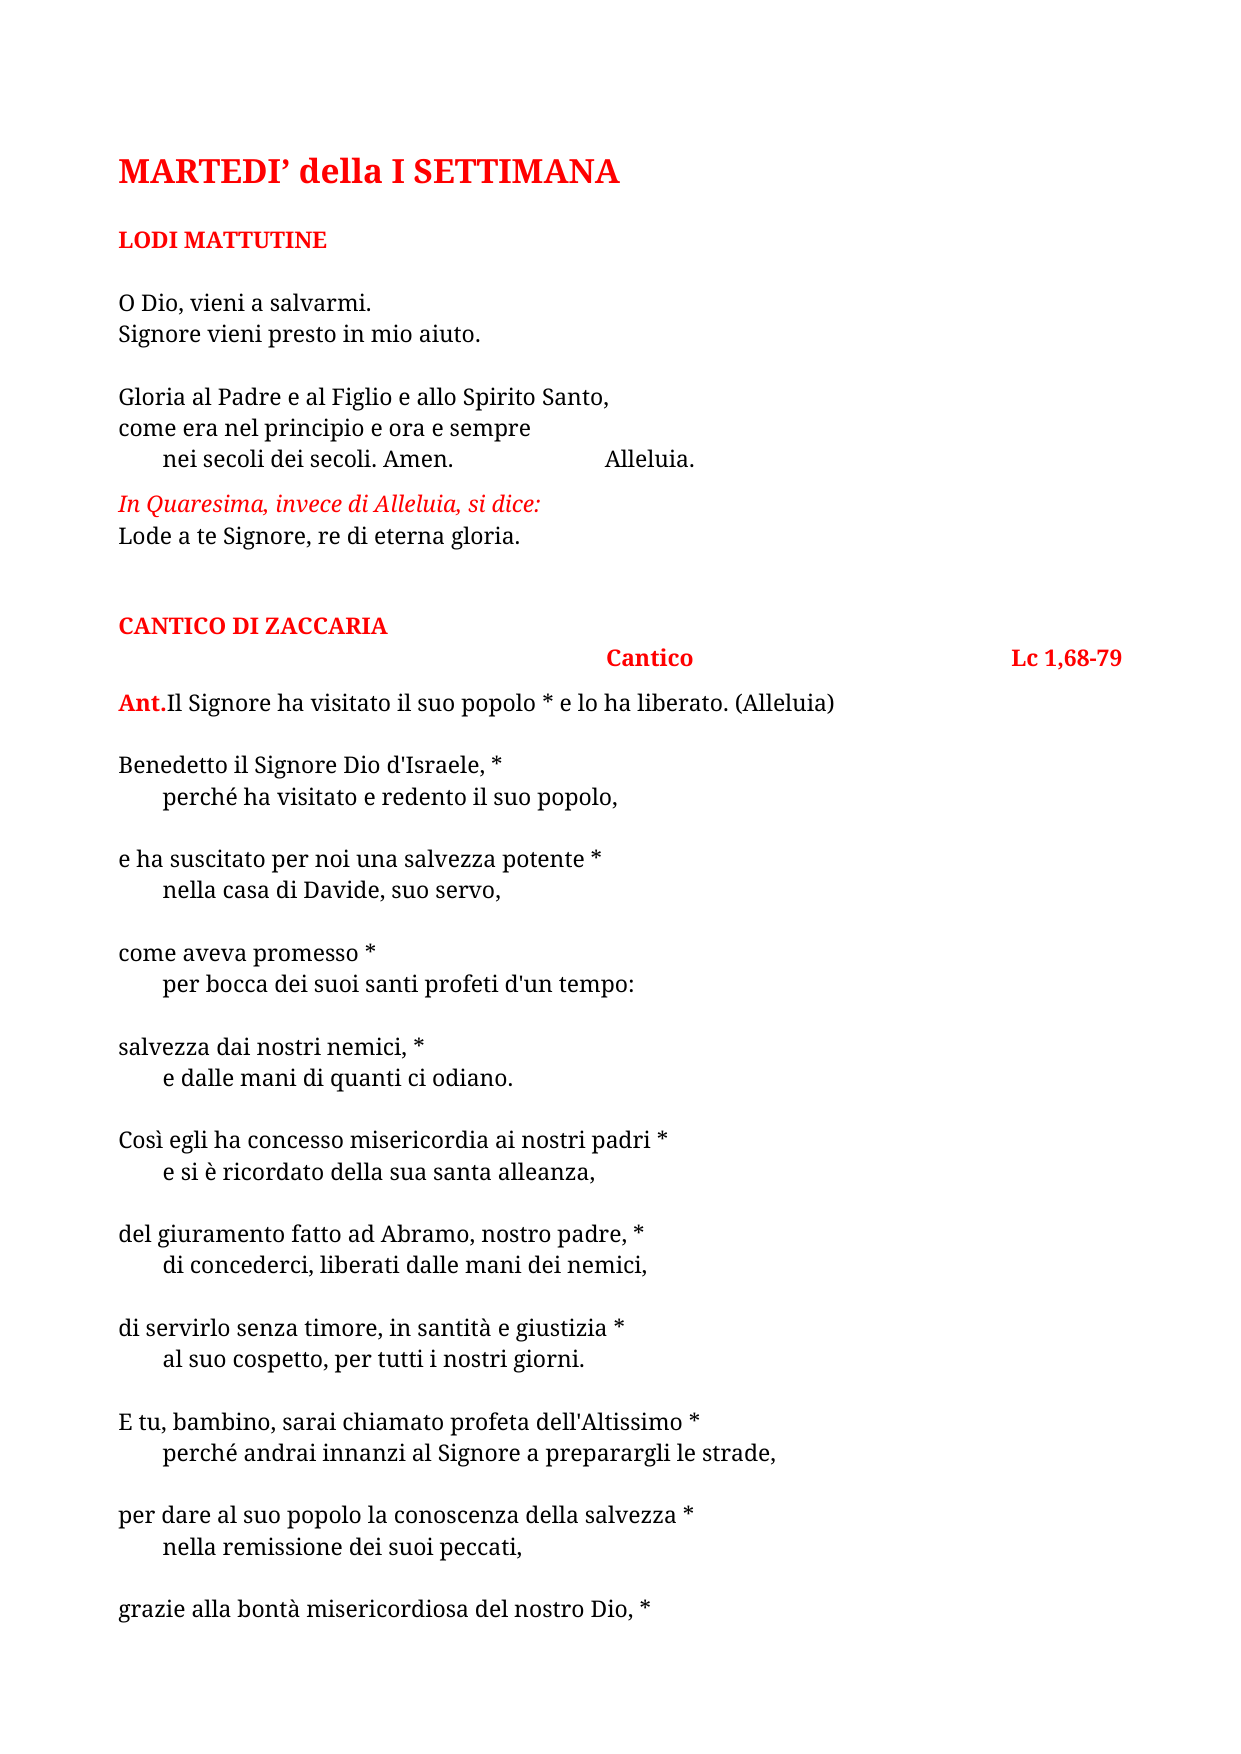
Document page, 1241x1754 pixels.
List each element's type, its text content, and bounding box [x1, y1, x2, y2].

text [118, 610, 1122, 1624]
text MARTEDI’ della I SETTIMANA LODI MATTUTINE O Dio, vieni a salvarmi. Signore vieni presto in mio aiuto. Gloria al Padre e al Figlio e allo Spirito Santo, come era nel principio e ora e sempre nei secoli dei secoli. Amen. Alleluia. In Quaresima, invece di Alleluia, si dice: Lode a te Signore, re di eterna gloria. [118, 148, 1122, 579]
